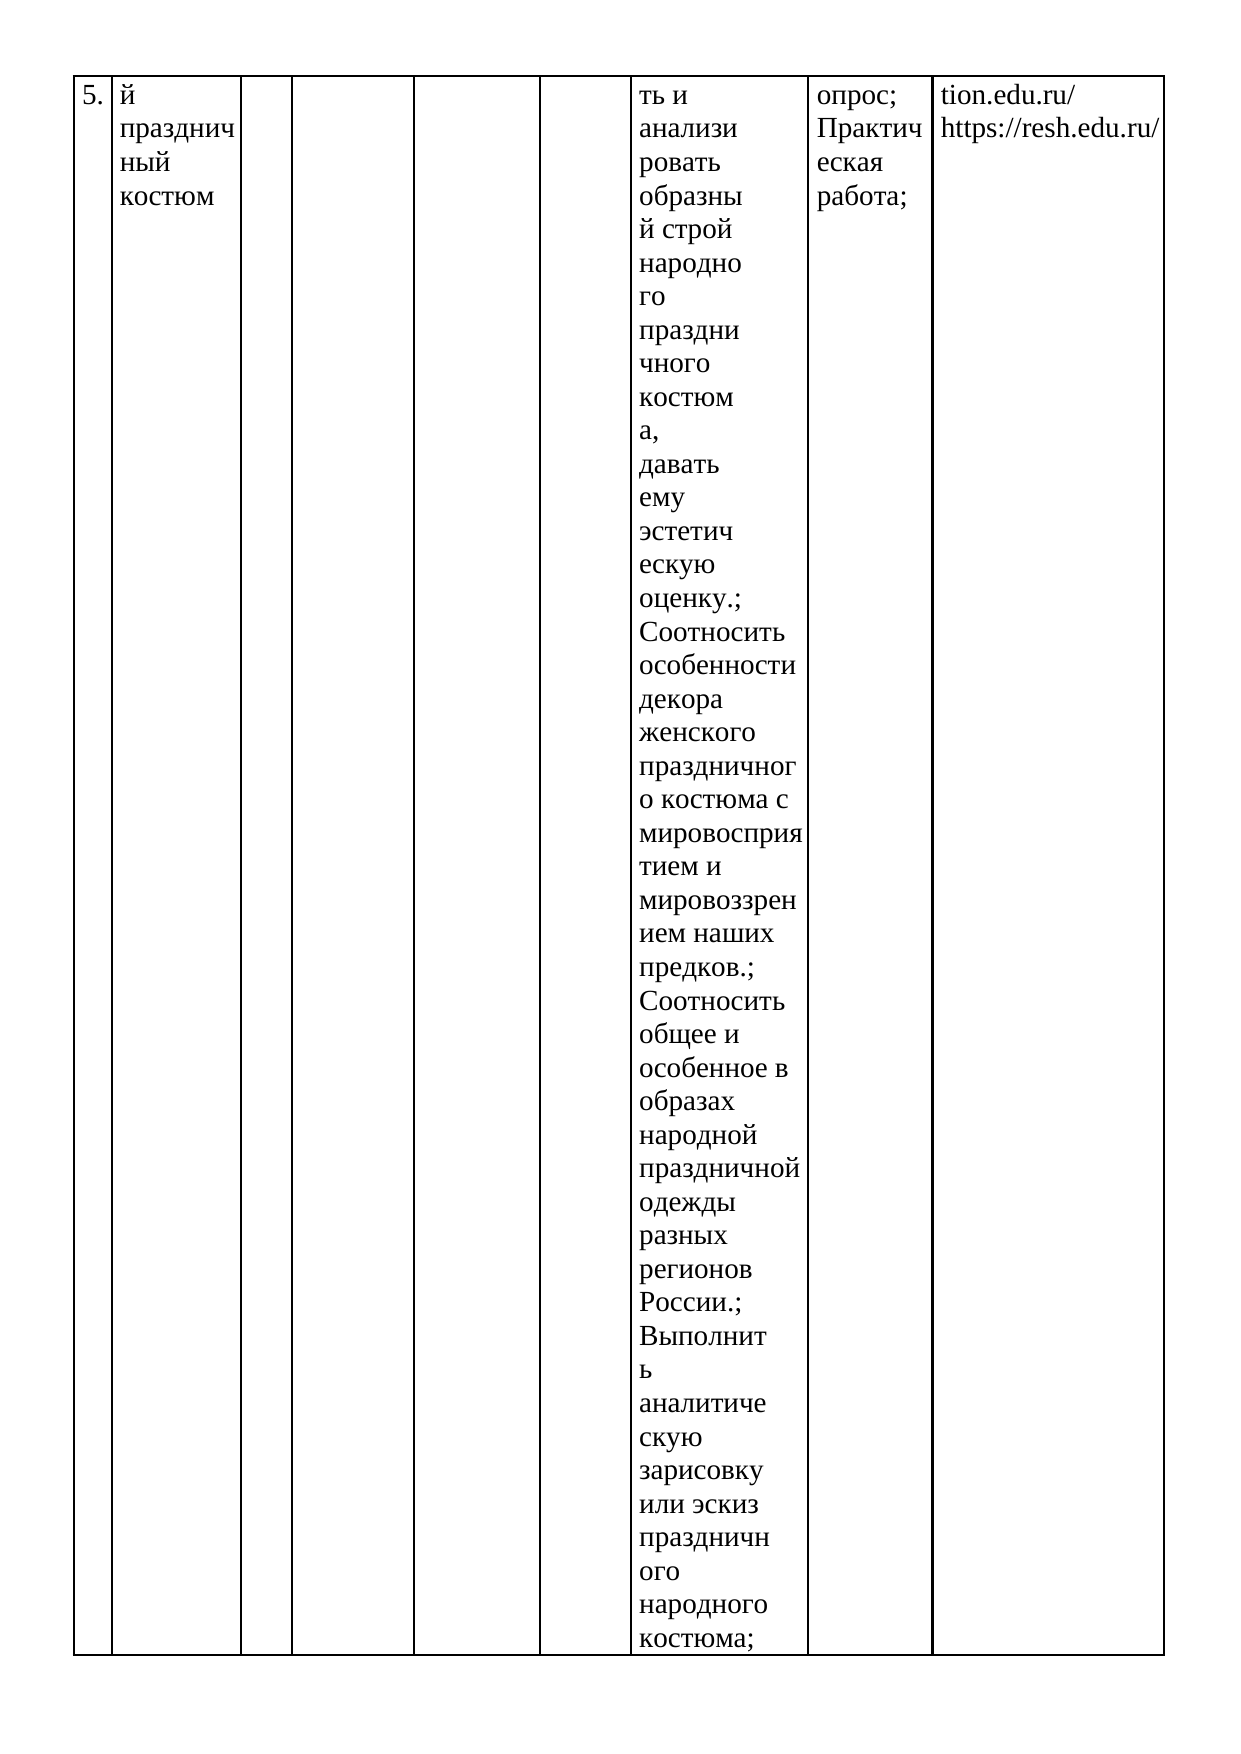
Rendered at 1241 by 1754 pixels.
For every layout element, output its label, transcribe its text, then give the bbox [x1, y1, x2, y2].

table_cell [113, 77, 240, 1653]
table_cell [632, 77, 807, 1653]
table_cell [934, 77, 1163, 1653]
table_cell 0 [293, 77, 413, 1653]
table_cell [809, 77, 931, 1653]
table_cell 1 [415, 77, 539, 1653]
table_cell 2.5. [75, 77, 111, 1653]
table_cell 2 [242, 77, 291, 1653]
table_cell [541, 77, 630, 1653]
